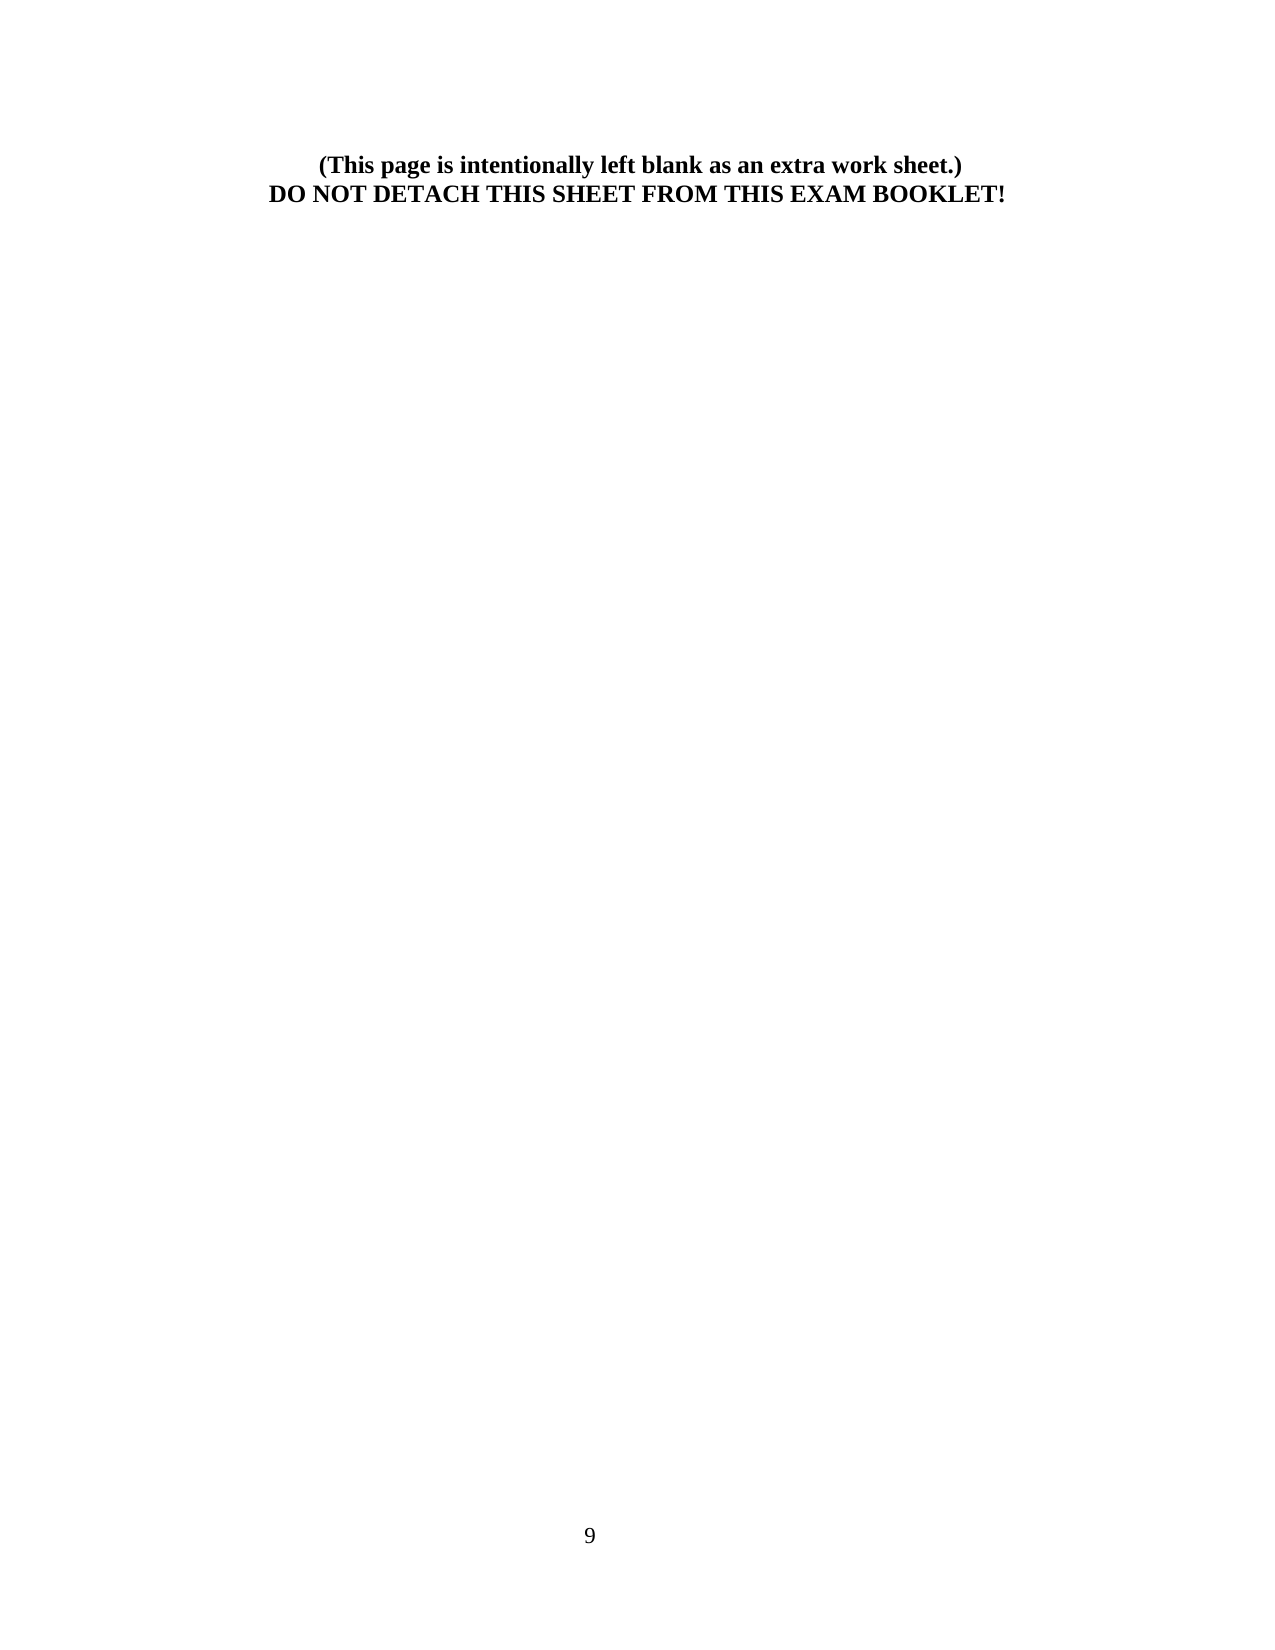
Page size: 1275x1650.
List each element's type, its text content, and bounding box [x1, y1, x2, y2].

text DO NOT DETACH THIS SHEET FROM THIS EXAM BOOKLET! [120, 179, 1155, 207]
text (This page is intentionally left blank as an extra work sheet.) [120, 150, 1155, 179]
